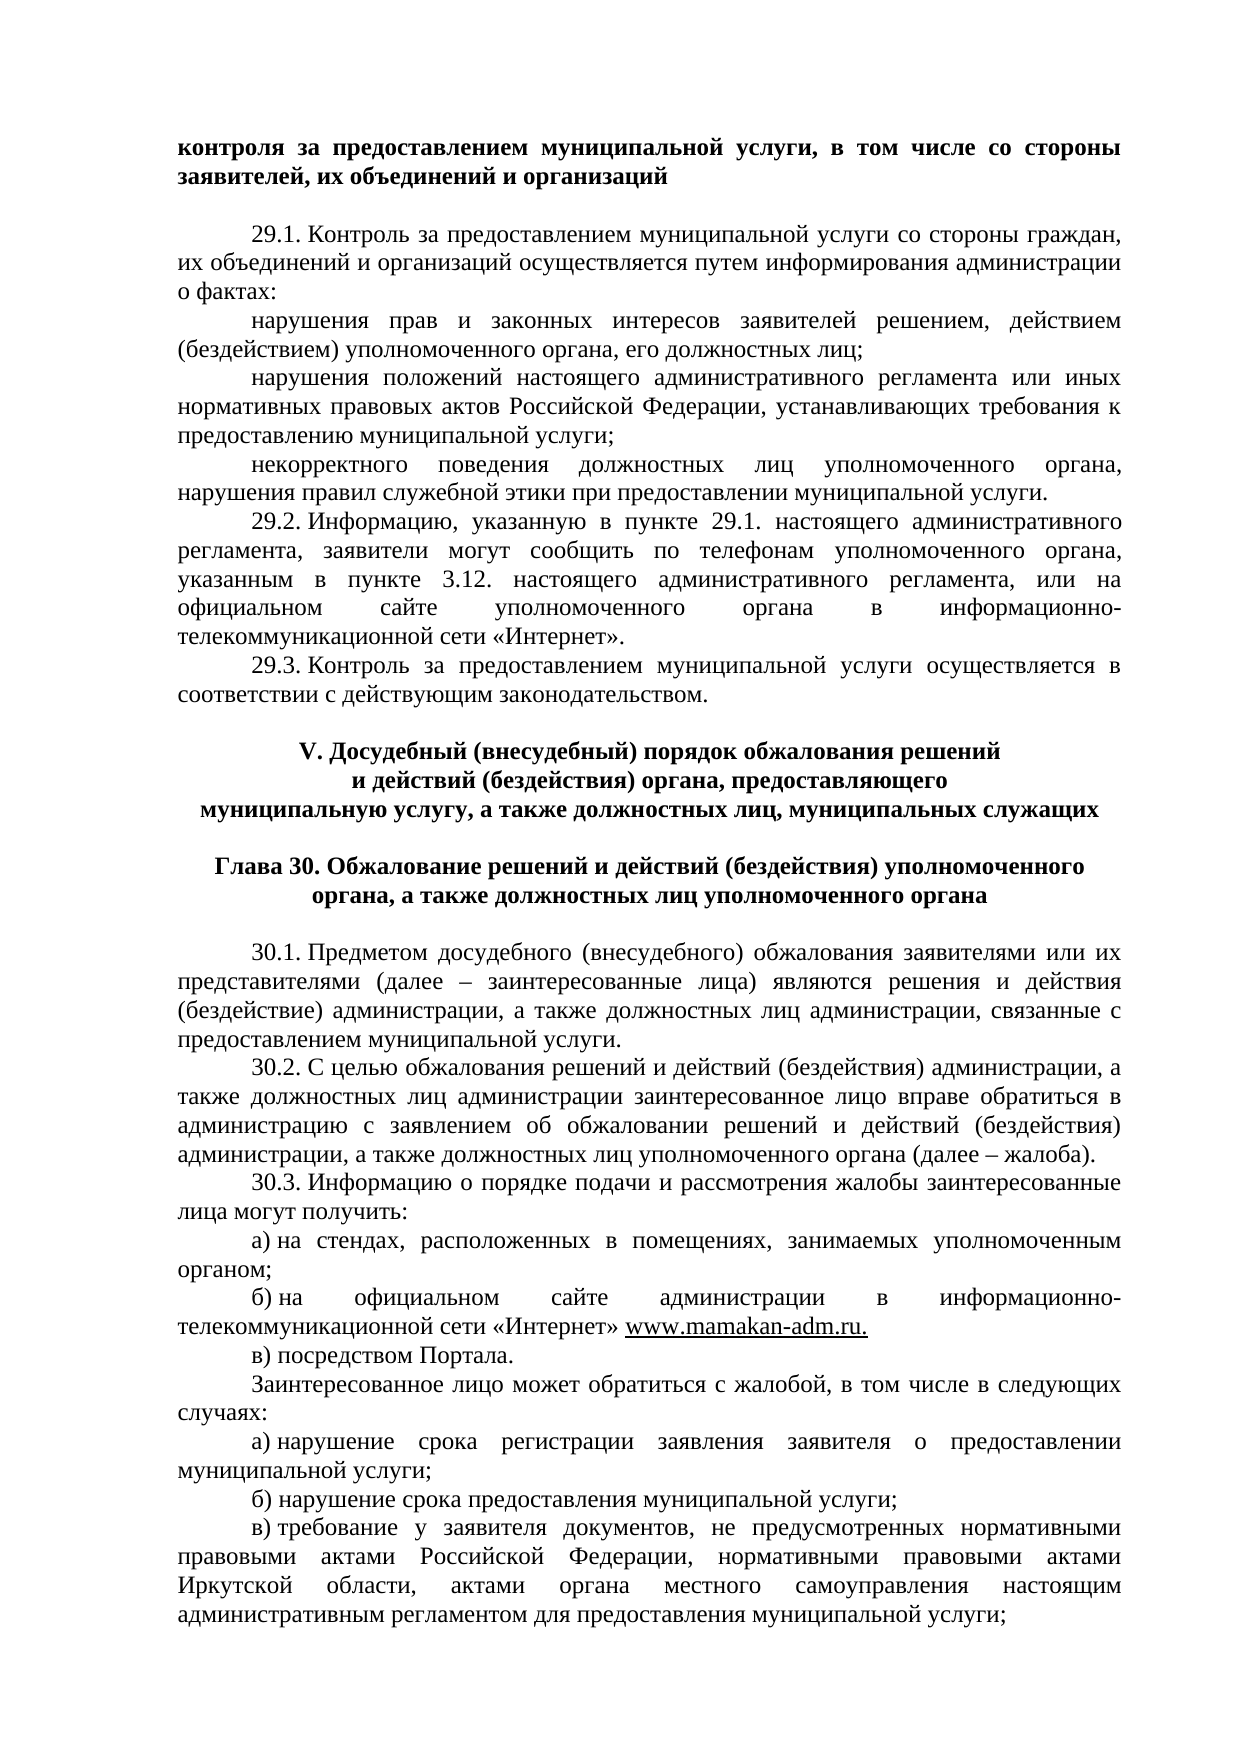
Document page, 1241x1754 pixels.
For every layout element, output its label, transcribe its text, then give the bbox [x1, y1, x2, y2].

text нарушения прав и законных интересов заявителей решением, действием (бездействием) уполномоченного органа, его должностных лиц; [177, 305, 1122, 362]
text 29.2. Информацию, указанную в пункте 29.1. настоящего административного регламента, заявители могут сообщить по телефонам уполномоченного органа, указанным в пункте 3.12. настоящего административного регламента, или на официальном сайте уполномоченного органа в информационно-телекоммуникационной сети «Интернет». [177, 506, 1122, 650]
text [177, 132, 1122, 190]
text б) на официальном сайте администрации в информационно-телекоммуникационной сети «Интернет» www.mamakan-adm.ru. [177, 1282, 1122, 1340]
text 30.3. Информацию о порядке подачи и рассмотрения жалобы заинтересованные лица могут получить: [177, 1167, 1122, 1225]
text 29.3. Контроль за предоставлением муниципальной услуги осуществляется в соответствии с действующим законодательством. [177, 650, 1122, 707]
text нарушения положений настоящего административного регламента или иных нормативных правовых актов Российской Федерации, устанавливающих требования к предоставлению муниципальной услуги; [177, 362, 1122, 449]
text в) посредством Портала. [177, 1340, 1122, 1369]
text в) требование у заявителя документов, не предусмотренных нормативными правовыми актами Российской Федерации, нормативными правовыми актами Иркутской области, актами органа местного самоуправления настоящим административным регламентом для предоставления муниципальной услуги; [177, 1512, 1122, 1627]
text V. Досудебный (внесудебный) порядок обжалования решений [177, 736, 1122, 765]
text 30.1. Предметом досудебного (внесудебного) обжалования заявителями или их представителями (далее – заинтересованные лица) являются решения и действия (бездействие) администрации, а также должностных лиц администрации, связанные с предоставлением муниципальной услуги. [177, 937, 1122, 1052]
text некорректного поведения должностных лиц уполномоченного органа, нарушения правил служебной этики при предоставлении муниципальной услуги. [177, 449, 1122, 506]
text 29.1. Контроль за предоставлением муниципальной услуги со стороны граждан, их объединений и организаций осуществляется путем информирования администрации о фактах: [177, 219, 1122, 305]
text Глава 30. Обжалование решений и действий (бездействия) уполномоченного органа, а также должностных лиц уполномоченного органа [177, 851, 1122, 909]
text муниципальную услугу, а также должностных лиц, муниципальных служащих [177, 794, 1122, 822]
text б) нарушение срока предоставления муниципальной услуги; [177, 1484, 1122, 1512]
text а) на стендах, расположенных в помещениях, занимаемых уполномоченным органом; [177, 1225, 1122, 1282]
text Заинтересованное лицо может обратиться с жалобой, в том числе в следующих случаях: [177, 1369, 1122, 1426]
text 30.2. С целью обжалования решений и действий (бездействия) администрации, а также должностных лиц администрации заинтересованное лицо вправе обратиться в администрацию с заявлением об обжаловании решений и действий (бездействия) администрации, а также должностных лиц уполномоченного органа (далее – жалоба). [177, 1052, 1122, 1167]
text а) нарушение срока регистрации заявления заявителя о предоставлении муниципальной услуги; [177, 1426, 1122, 1484]
text и действий (бездействия) органа, предоставляющего [177, 765, 1122, 794]
